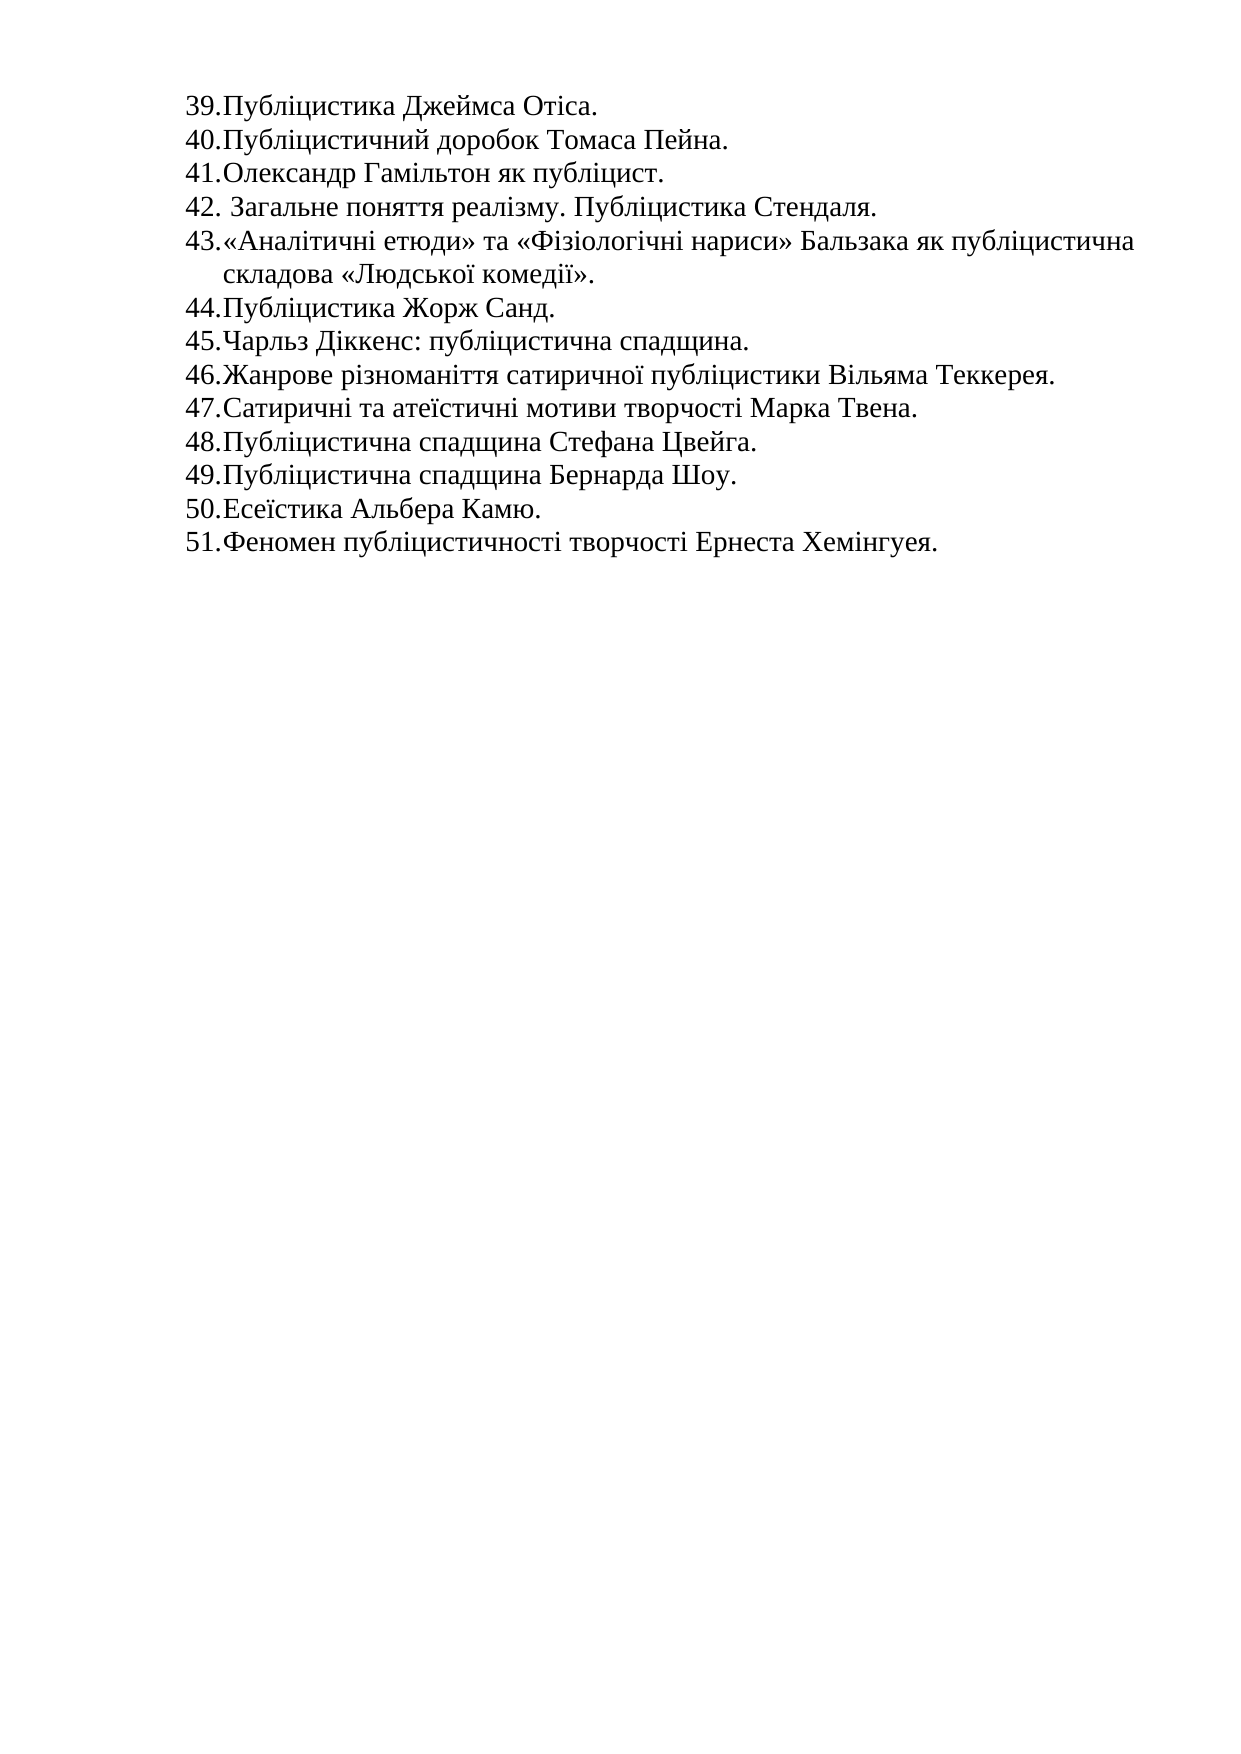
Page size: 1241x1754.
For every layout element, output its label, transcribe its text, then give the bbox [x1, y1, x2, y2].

list Жанрове різноманіття сатиричної публіцистики Вільяма Теккерея. [185, 357, 1152, 390]
list Олександр Гамільтон як публіцист. [185, 156, 1152, 189]
list Сатиричні та атеїстичні мотиви творчості Марка Твена. [185, 390, 1152, 424]
list Есеїстика Альбера Камю. [185, 491, 1152, 524]
list Феномен публіцистичності творчості Ернеста Хемінгуея. [185, 524, 1152, 558]
list Публіцистичний доробок Томаса Пейна. [185, 122, 1152, 156]
list «Аналітичні етюди» та «Фізіологічні нариси» Бальзака як публіцистична складова «Людської комедії». [185, 223, 1152, 290]
list Публіцистика Джеймса Отіса. [185, 88, 1152, 122]
list Публіцистика Жорж Санд. [185, 290, 1152, 323]
list Публіцистична спадщина Стефана Цвейга. [185, 424, 1152, 457]
list Публіцистична спадщина Бернарда Шоу. [185, 457, 1152, 491]
list Загальне поняття реалізму. Публіцистика Стендаля. [185, 189, 1152, 223]
list Чарльз Діккенс: публіцистична спадщина. [185, 323, 1152, 357]
